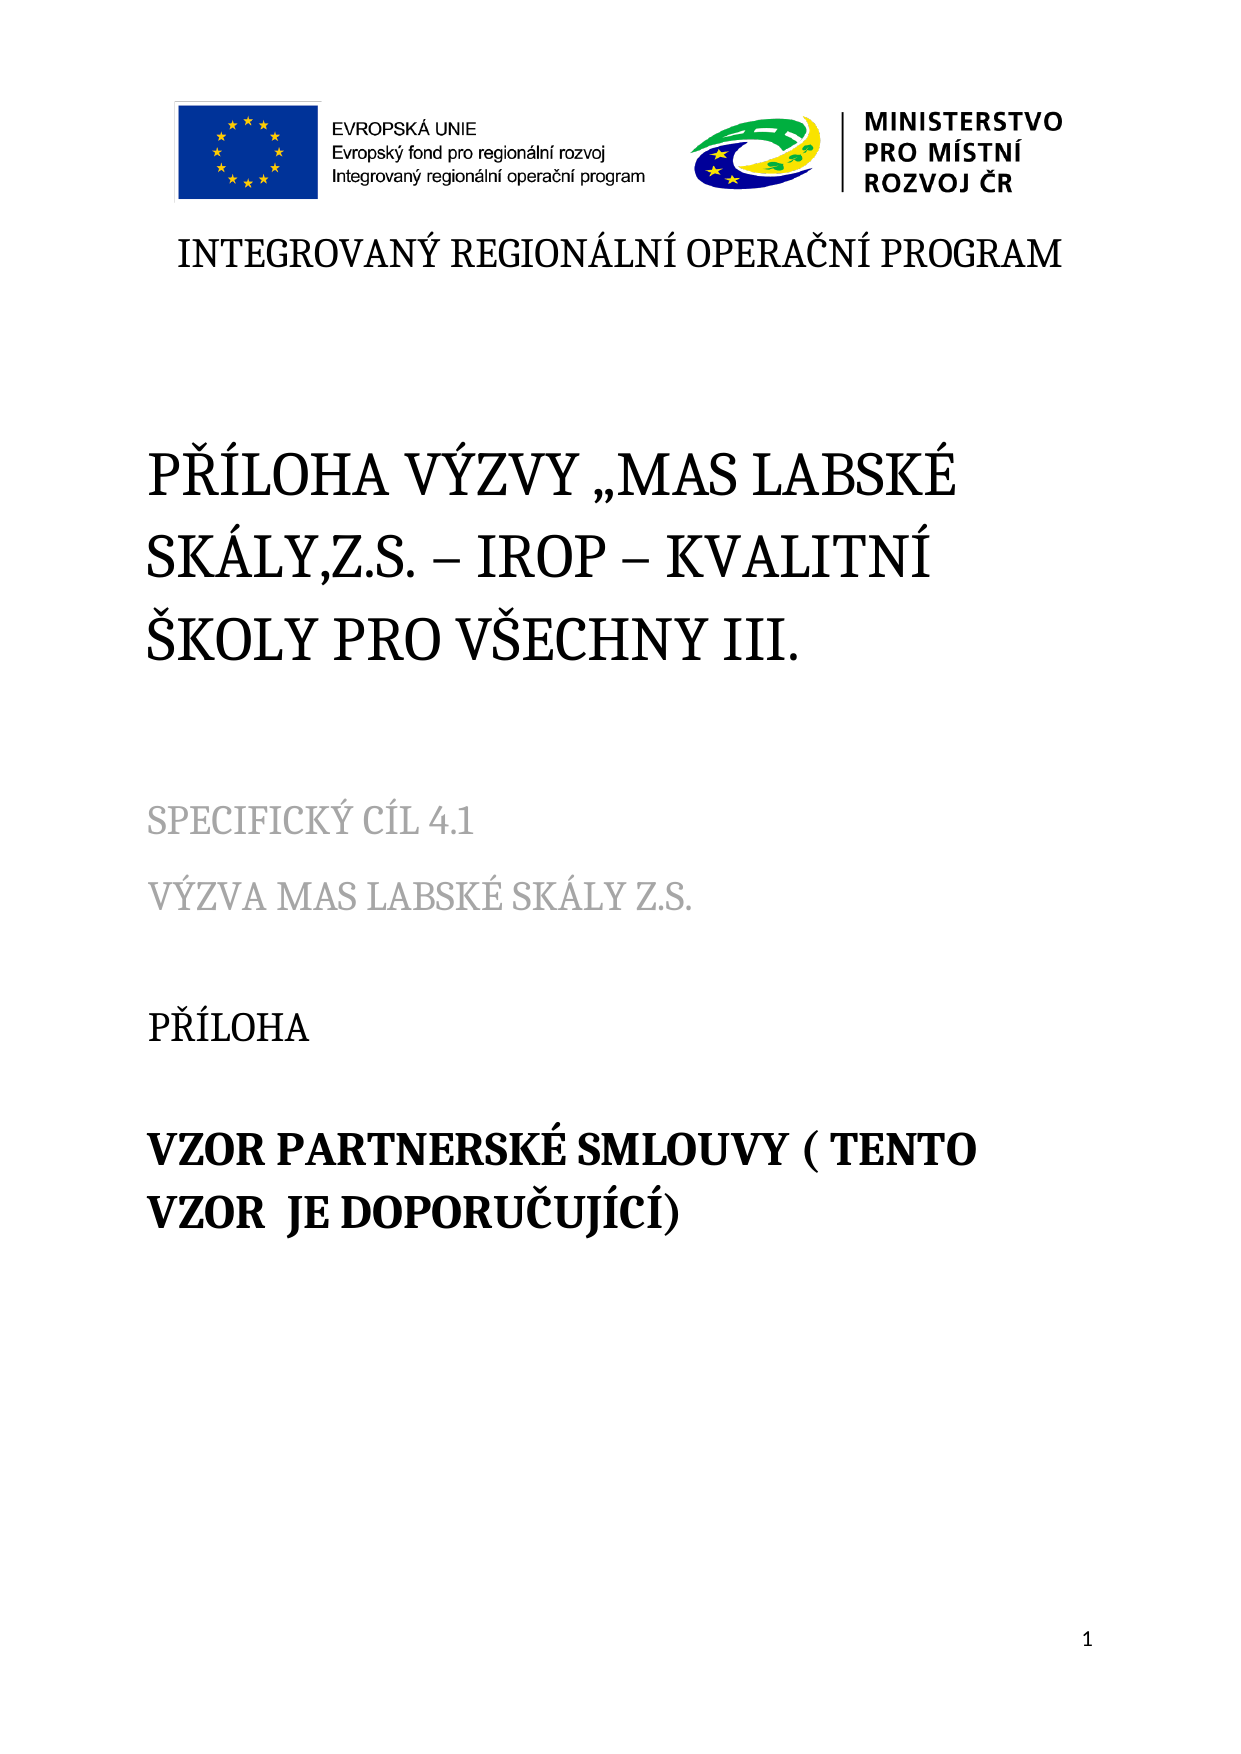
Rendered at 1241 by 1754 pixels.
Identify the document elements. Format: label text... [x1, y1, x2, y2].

text Specifický cíl 4.1 [148, 797, 1093, 845]
text vzor partnerské smlouvy ( tento vzor je doporučující) [148, 1122, 1093, 1241]
text PŘÍLOHA [148, 1004, 1093, 1052]
picture [147, 73, 1093, 230]
text PŘíloha výzvy „MAS Labské skály,z.s. – IROP – Kvalitní školy pro všechny III. [148, 439, 1093, 676]
text výzva MAS Labské skály z.s. [148, 873, 1093, 921]
text INTEGROVANÝ REGIONÁLNÍ OPERAČNÍ PROGRAM [148, 230, 1093, 277]
